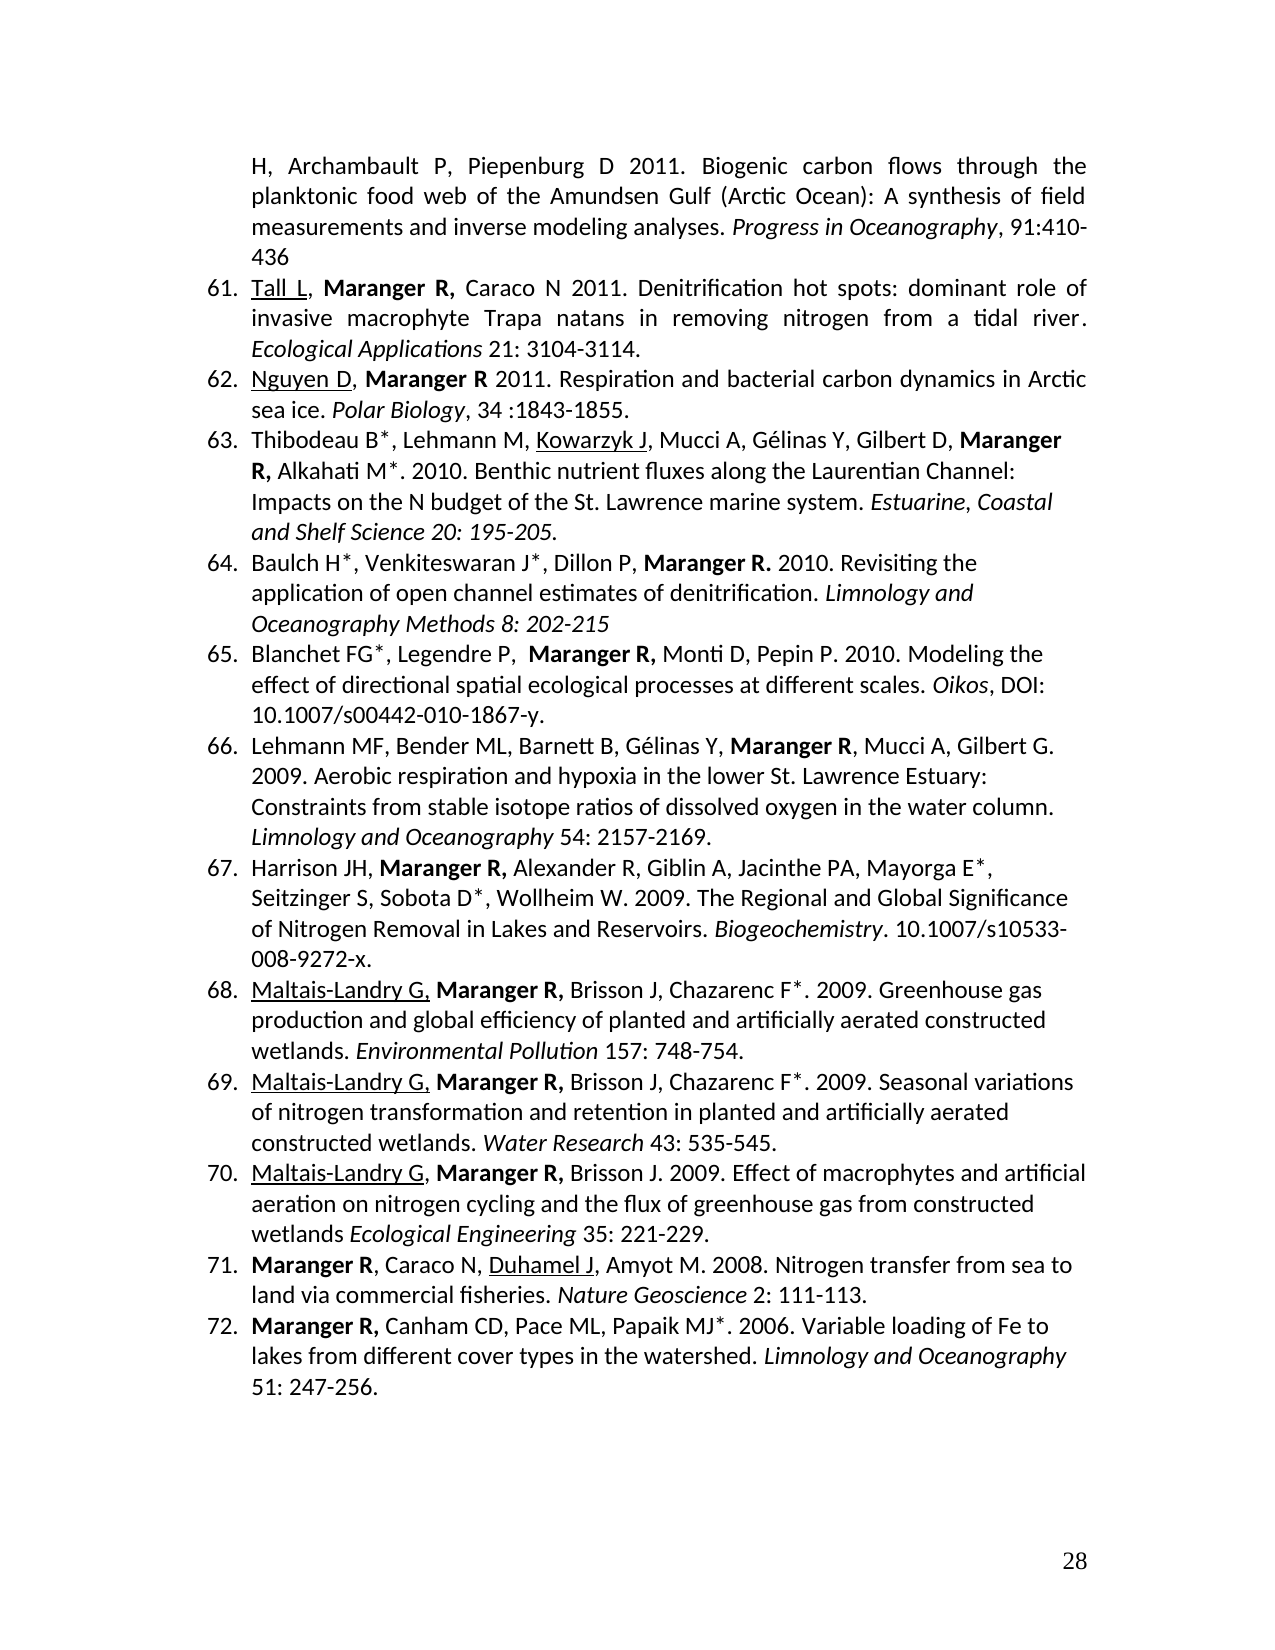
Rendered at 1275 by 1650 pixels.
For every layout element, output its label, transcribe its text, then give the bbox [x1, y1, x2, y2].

list Maltais-Landry G, Maranger R, Brisson J. 2009. Effect of macrophytes and artificial aeration on nitrogen cycling and the flux of greenhouse gas from constructed wetlands Ecological Engineering 35: 221-229. [207, 1157, 1087, 1249]
list Harrison JH, Maranger R, Alexander R, Giblin A, Jacinthe PA, Mayorga E*, Seitzinger S, Sobota D*, Wollheim W. 2009. The Regional and Global Significance of Nitrogen Removal in Lakes and Reservoirs. Biogeochemistry. 10.1007/s10533-008-9272-x. [207, 852, 1087, 974]
list Tall L, Maranger R, Caraco N 2011. Denitrification hot spots: dominant role of invasive macrophyte Trapa natans in removing nitrogen from a tidal river. Ecological Applications 21: 3104-3114. [207, 272, 1087, 364]
list Maltais-Landry G, Maranger R, Brisson J, Chazarenc F*. 2009. Seasonal variations of nitrogen transformation and retention in planted and artificially aerated constructed wetlands. Water Research 43: 535-545. [207, 1066, 1087, 1157]
list Blanchet FG*, Legendre P, Maranger R, Monti D, Pepin P. 2010. Modeling the effect of directional spatial ecological processes at different scales. Oikos, DOI: 10.1007/s00442-010-1867-y. [207, 638, 1087, 730]
list Thibodeau B*, Lehmann M, Kowarzyk J, Mucci A, Gélinas Y, Gilbert D, Maranger R, Alkahati M*. 2010. Benthic nutrient fluxes along the Laurentian Channel: Impacts on the N budget of the St. Lawrence marine system. Estuarine, Coastal and Shelf Science 20: 195-205. [207, 425, 1087, 547]
list Maltais-Landry G, Maranger R, Brisson J, Chazarenc F*. 2009. Greenhouse gas production and global efficiency of planted and artificially aerated constructed wetlands. Environmental Pollution 157: 748-754. [207, 974, 1087, 1066]
list Baulch H*, Venkiteswaran J*, Dillon P, Maranger R. 2010. Revisiting the application of open channel estimates of denitrification. Limnology and Oceanography Methods 8: 202-215 [207, 547, 1087, 638]
list Lehmann MF, Bender ML, Barnett B, Gélinas Y, Maranger R, Mucci A, Gilbert G. 2009. Aerobic respiration and hypoxia in the lower St. Lawrence Estuary: Constraints from stable isotope ratios of dissolved oxygen in the water column. Limnology and Oceanography 54: 2157-2169. [207, 730, 1087, 852]
list Nguyen D, Maranger R 2011. Respiration and bacterial carbon dynamics in Arctic sea ice. Polar Biology, 34 :1843-1855. [207, 364, 1087, 425]
list Maranger R, Caraco N, Duhamel J, Amyot M. 2008. Nitrogen transfer from sea to land via commercial fisheries. Nature Geoscience 2: 111-113. [207, 1249, 1087, 1310]
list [207, 150, 1087, 272]
list Maranger R, Canham CD, Pace ML, Papaik MJ*. 2006. Variable loading of Fe to lakes from different cover types in the watershed. Limnology and Oceanography 51: 247-256. [207, 1310, 1087, 1401]
